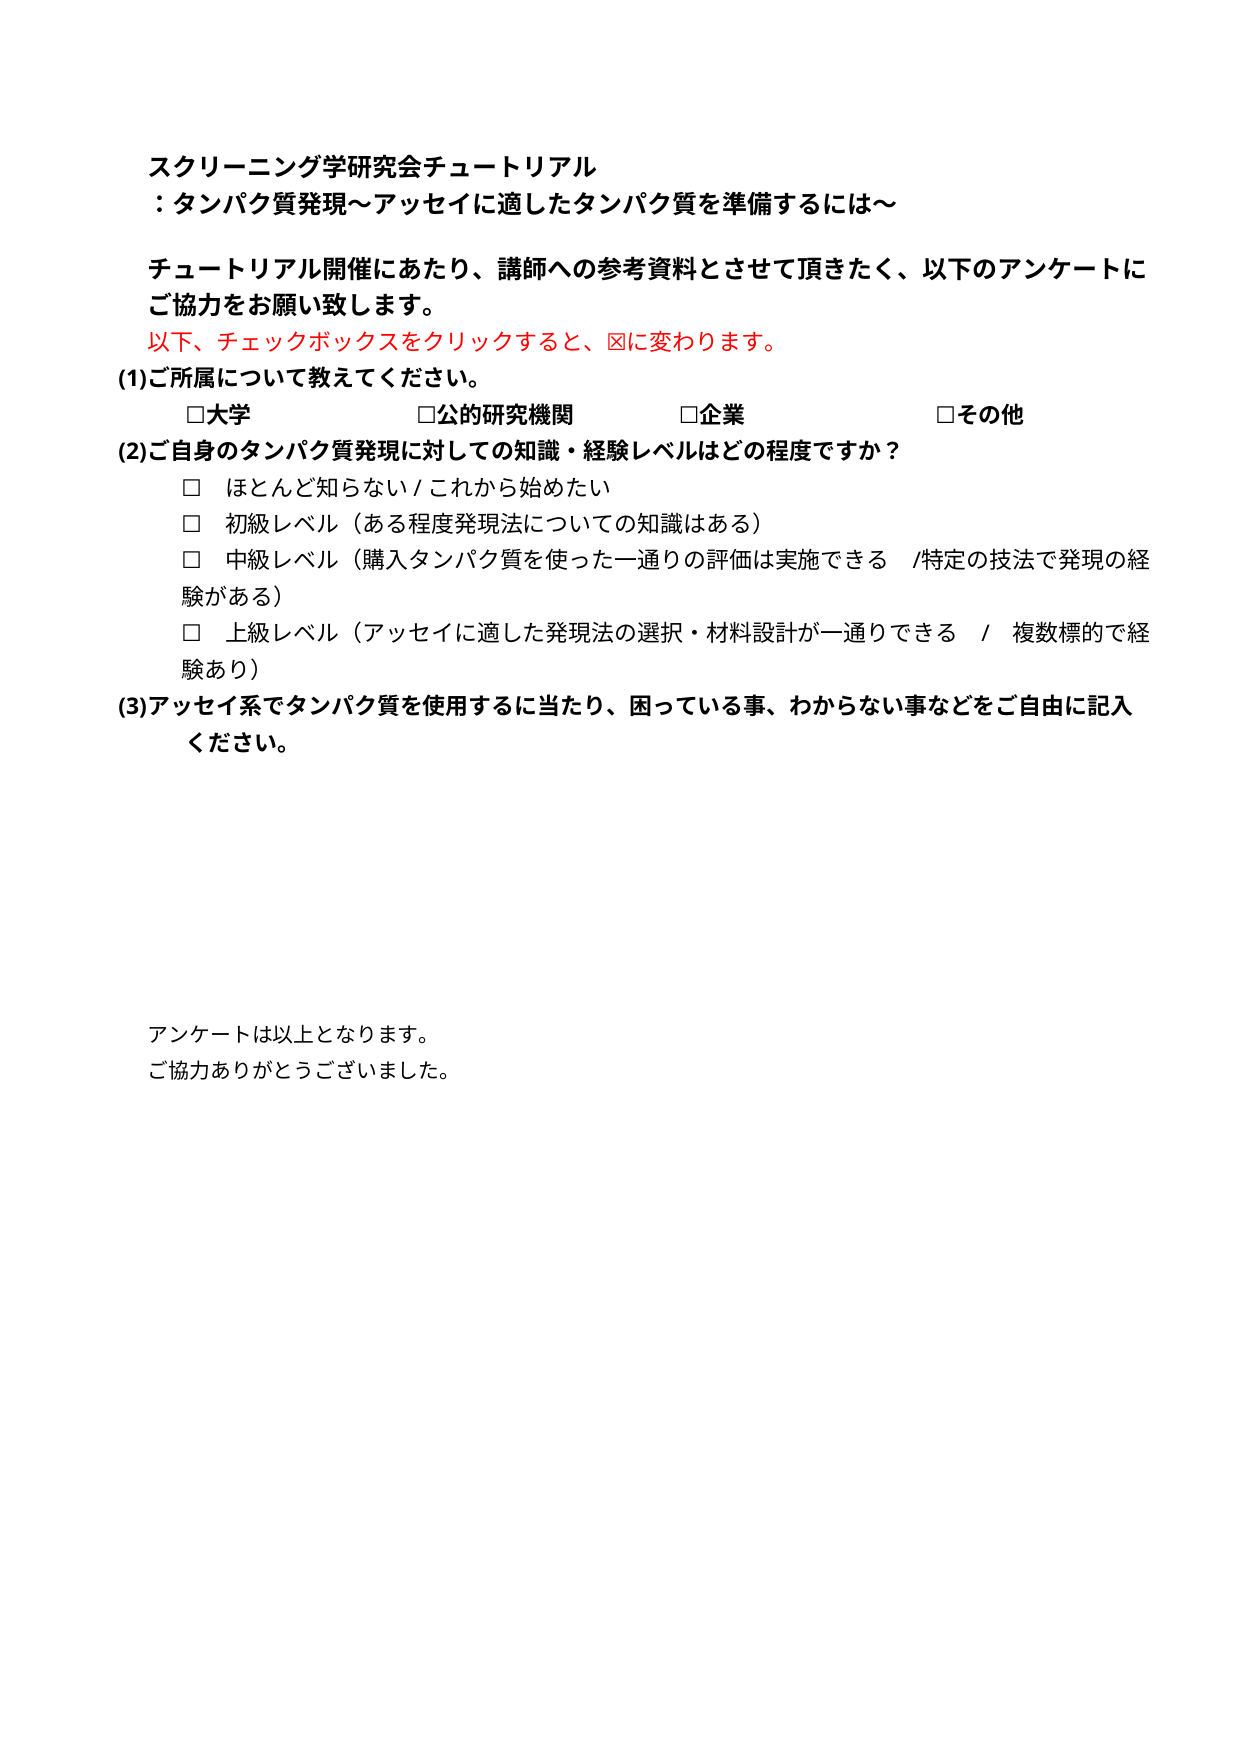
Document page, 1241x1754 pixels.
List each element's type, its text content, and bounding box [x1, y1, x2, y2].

list 大学 公的研究機関 企業 その他 [185, 395, 1152, 431]
text アンケートは以上となります。 [148, 1015, 1152, 1051]
text 上級レベル（アッセイに適した発現法の選択・材料設計が一通りできる / 複数標的で経験あり） [181, 614, 1152, 687]
subtitle チュートリアル開催にあたり、講師への参考資料とさせて頂きたく、以下のアンケートにご協力をお願い致します。 [148, 249, 1152, 322]
text 初級レベル（ある程度発現法についての知識はある） [181, 504, 1152, 541]
text ご協力ありがとうございました。 [148, 1051, 1152, 1088]
text ほとんど知らない / これから始めたい [181, 468, 1152, 504]
list ご自身のタンパク質発現に対しての知識・経験レベルはどの程度ですか？ [118, 431, 1152, 468]
text 中級レベル（購入タンパク質を使った一通りの評価は実施できる /特定の技法で発現の経験がある） [181, 541, 1152, 614]
list アッセイ系でタンパク質を使用するに当たり、困っている事、わからない事などをご自由に記入ください。 [118, 687, 1152, 759]
list ご所属について教えてください。 [118, 358, 1152, 395]
subtitle ：タンパク質発現～アッセイに適したタンパク質を準備するには～ [148, 184, 1152, 220]
subtitle スクリーニング学研究会チュートリアル [148, 148, 1152, 184]
text 以下、チェックボックスをクリックすると、に変わります。 [148, 322, 1152, 358]
